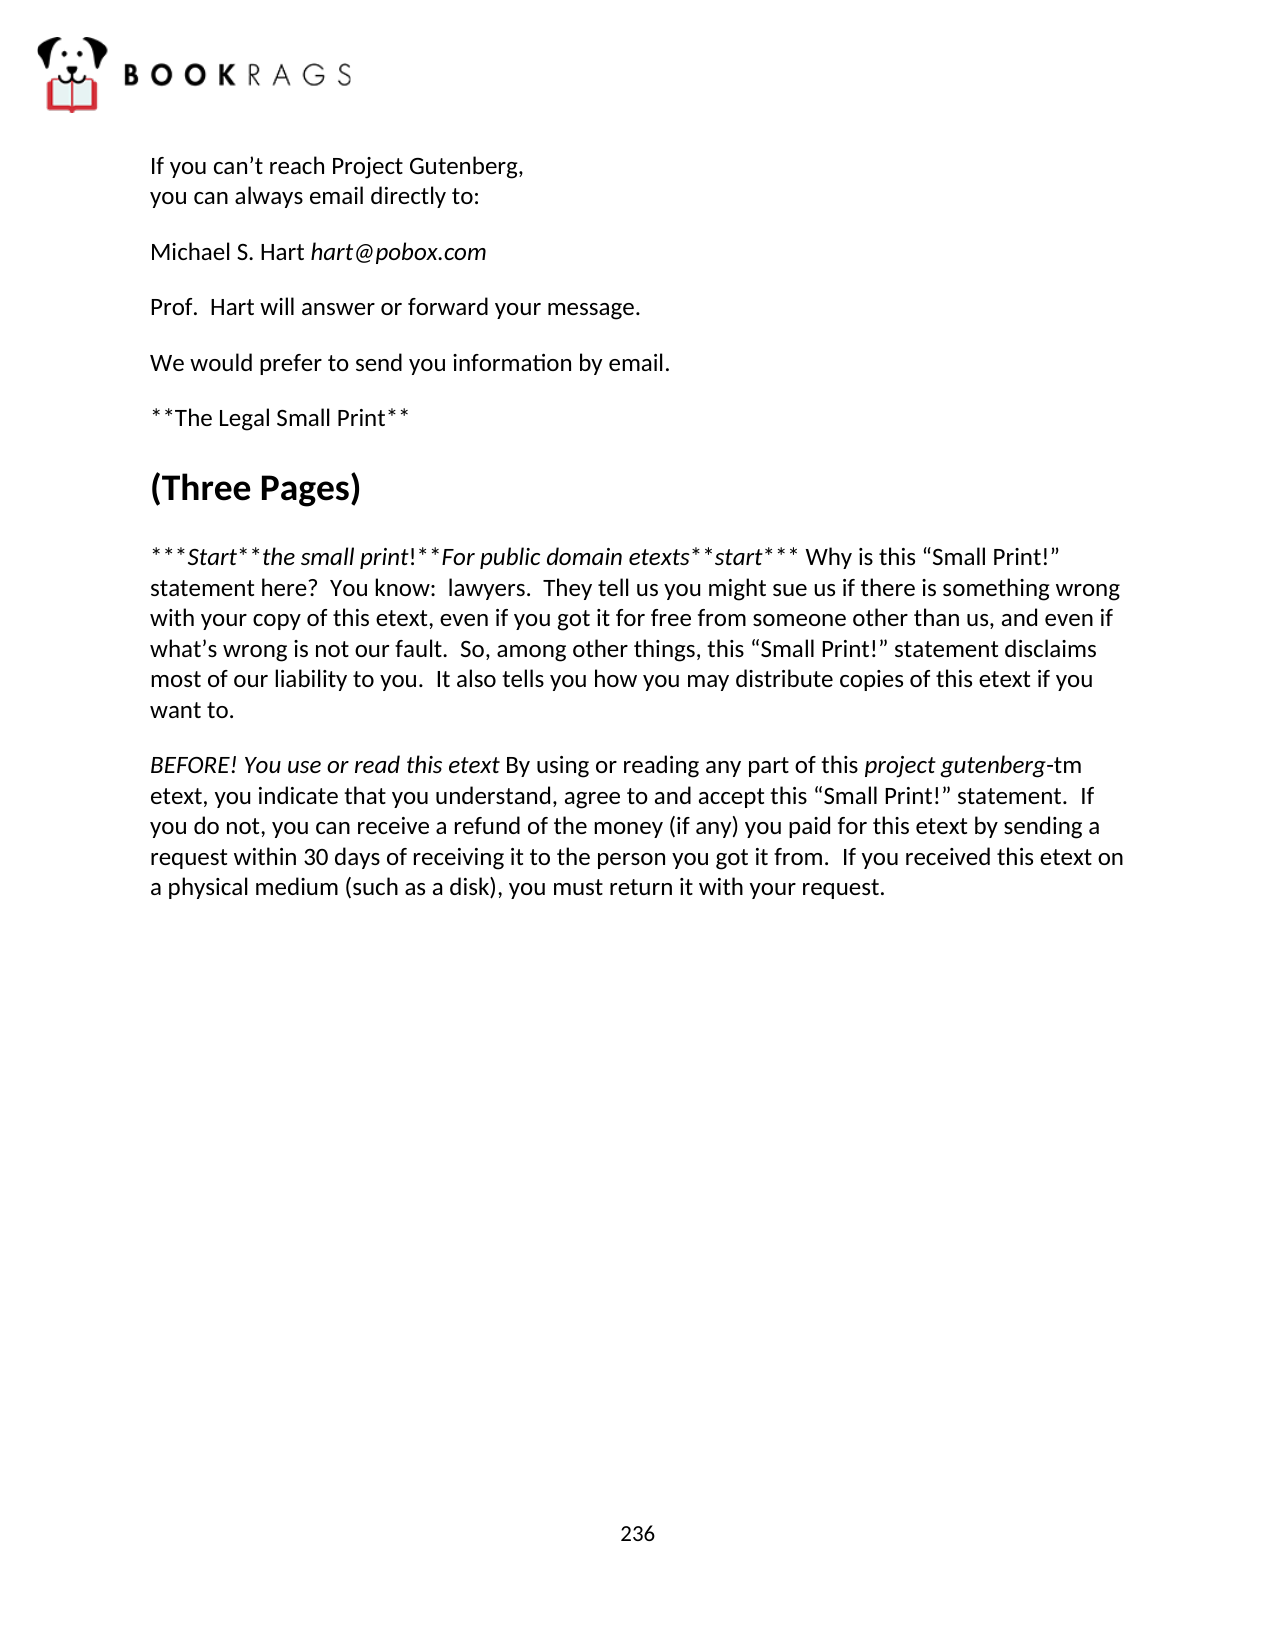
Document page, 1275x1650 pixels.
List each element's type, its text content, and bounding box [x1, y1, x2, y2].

text BEFORE! You use or read this etext By using or reading any part of this project gutenberg-tm etext, you indicate that you understand, agree to and accept this “Small Print!” statement. If you do not, you can receive a refund of the money (if any) you paid for this etext by sending a request within 30 days of receiving it to the person you got it from. If you received this etext on a physical medium (such as a disk), you must return it with your request. [150, 749, 1125, 902]
text Michael S. Hart hart@pobox.com [150, 236, 1125, 267]
text Prof. Hart will answer or forward your message. [150, 292, 1125, 322]
text **The Legal Small Print** [150, 403, 1125, 433]
text We would prefer to send you information by email. [150, 347, 1125, 378]
text If you can’t reach Project Gutenberg, you can always email directly to: [150, 150, 1125, 211]
text ***Start**the small print!**For public domain etexts**start*** Why is this “Small Print!” statement here? You know: lawyers. They tell us you might sue us if there is something wrong with your copy of this etext, even if you got it for free from someone other than us, and even if what’s wrong is not our fault. So, among other things, this “Small Print!” statement disclaims most of our liability to you. It also tells you how you may distribute copies of this etext if you want to. [150, 541, 1125, 724]
text (Three Pages) [150, 464, 1125, 510]
picture [37, 37, 351, 113]
